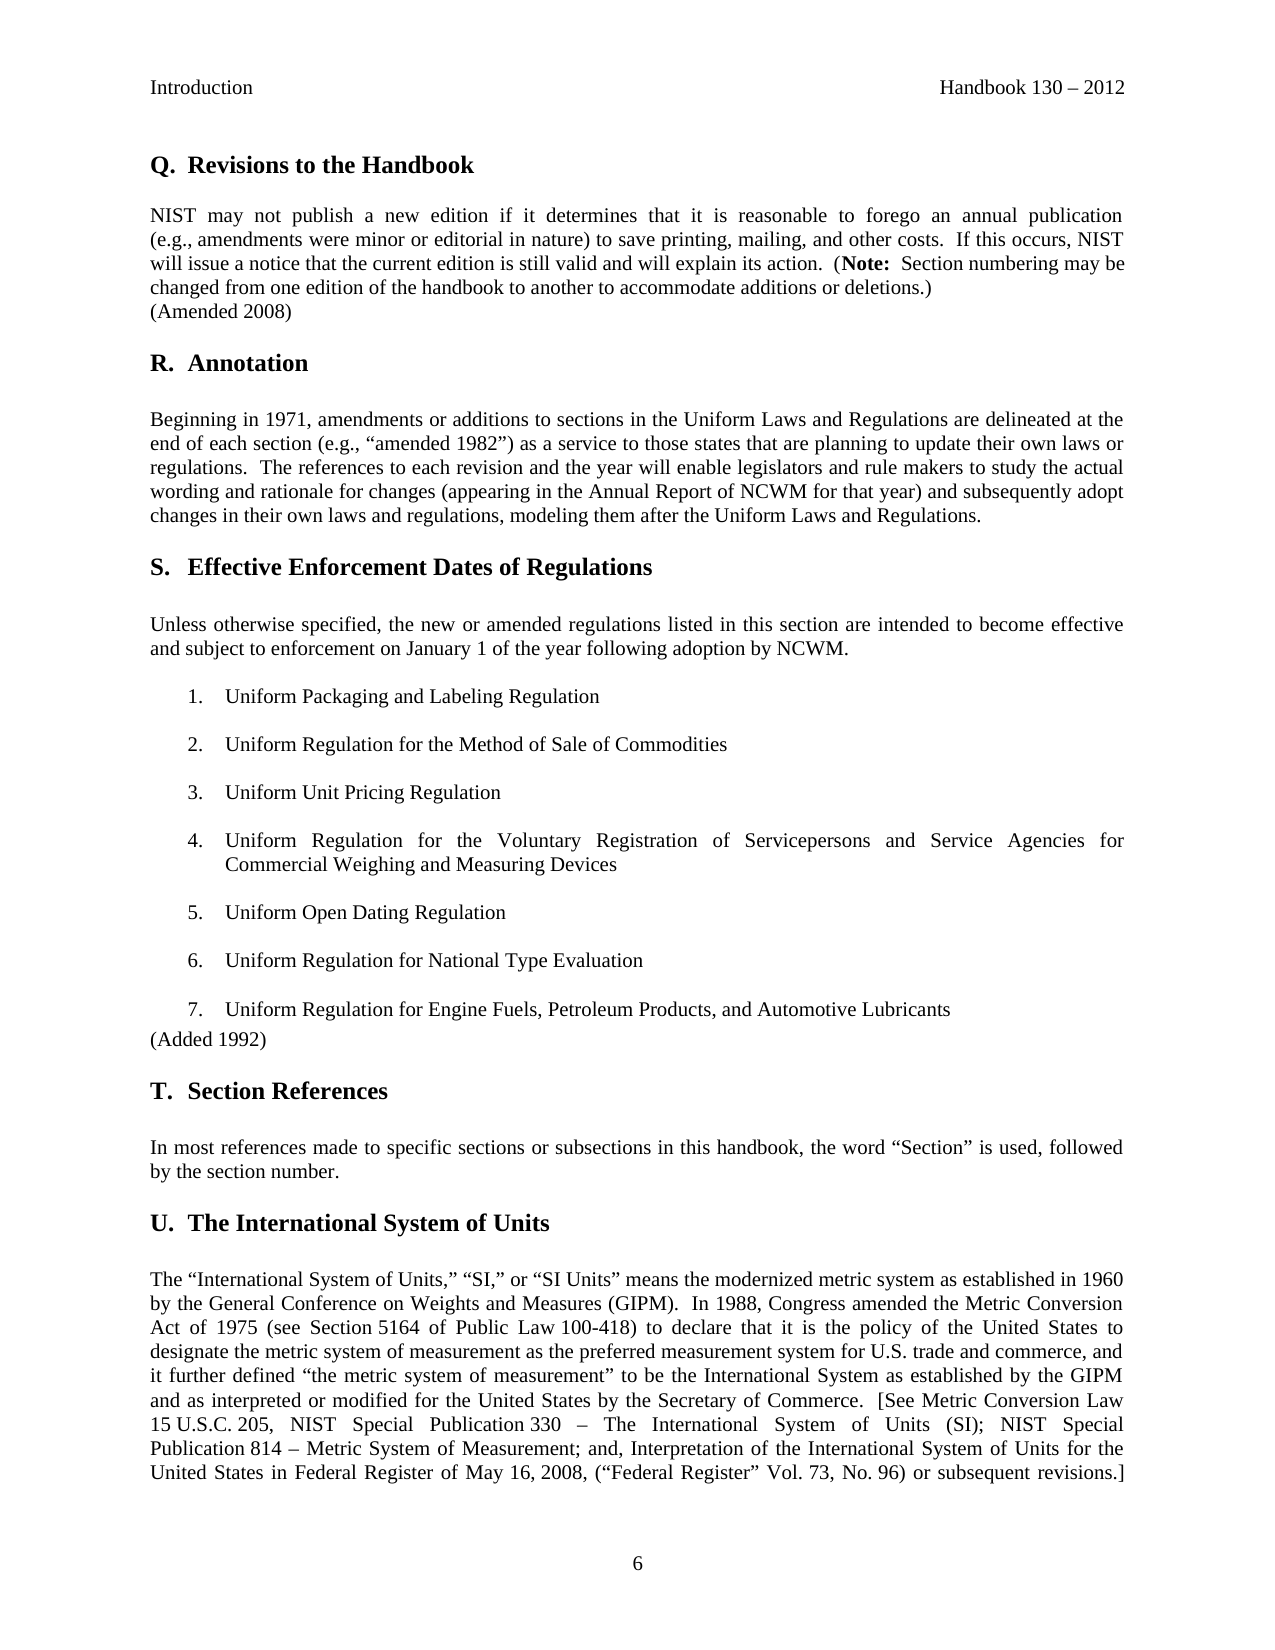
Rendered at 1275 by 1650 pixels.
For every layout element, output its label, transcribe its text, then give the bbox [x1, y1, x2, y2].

subtitle T. Section References [150, 1076, 1125, 1105]
text Q. Revisions to the Handbook [150, 150, 1125, 179]
text In most references made to specific sections or subsections in this handbook, the word “Section” is used, followed by the section number. [150, 1135, 1125, 1183]
text NIST may not publish a new edition if it determines that it is reasonable to forego an annual publication (e.g., amendments were minor or editorial in nature) to save printing, mailing, and other costs. If this occurs, NIST will issue a notice that the current edition is still valid and will explain its action. (Note: Section numbering may be changed from one edition of the handbook to another to accommodate additions or deletions.) [150, 203, 1125, 299]
text (Amended 2008) [150, 299, 1125, 323]
subtitle U. The International System of Units [150, 1208, 1125, 1237]
subtitle R. Annotation [150, 348, 1125, 377]
text 2. Uniform Regulation for the Method of Sale of Commodities [187, 732, 1125, 756]
text Unless otherwise specified, the new or amended regulations listed in this section are intended to become effective and subject to enforcement on January 1 of the year following adoption by NCWM. [150, 612, 1125, 660]
text 3. Uniform Unit Pricing Regulation [187, 780, 1125, 804]
text 5. Uniform Open Dating Regulation [187, 900, 1125, 924]
text 1. Uniform Packaging and Labeling Regulation [187, 684, 1125, 708]
text 7. Uniform Regulation for Engine Fuels, Petroleum Products, and Automotive Lubricants [187, 997, 1125, 1021]
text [150, 1267, 1125, 1484]
text 6. Uniform Regulation for National Type Evaluation [187, 948, 1125, 972]
text (Added 1992) [150, 1027, 1125, 1051]
subtitle S. Effective Enforcement Dates of Regulations [150, 552, 1125, 581]
text Beginning in 1971, amendments or additions to sections in the Uniform Laws and Regulations are delineated at the end of each section (e.g., “amended 1982”) as a service to those states that are planning to update their own laws or regulations. The references to each revision and the year will enable legislators and rule makers to study the actual wording and rationale for changes (appearing in the Annual Report of NCWM for that year) and subsequently adopt changes in their own laws and regulations, modeling them after the Uniform Laws and Regulations. [150, 407, 1125, 527]
text 4. Uniform Regulation for the Voluntary Registration of Servicepersons and Service Agencies for Commercial Weighing and Measuring Devices [187, 828, 1125, 876]
